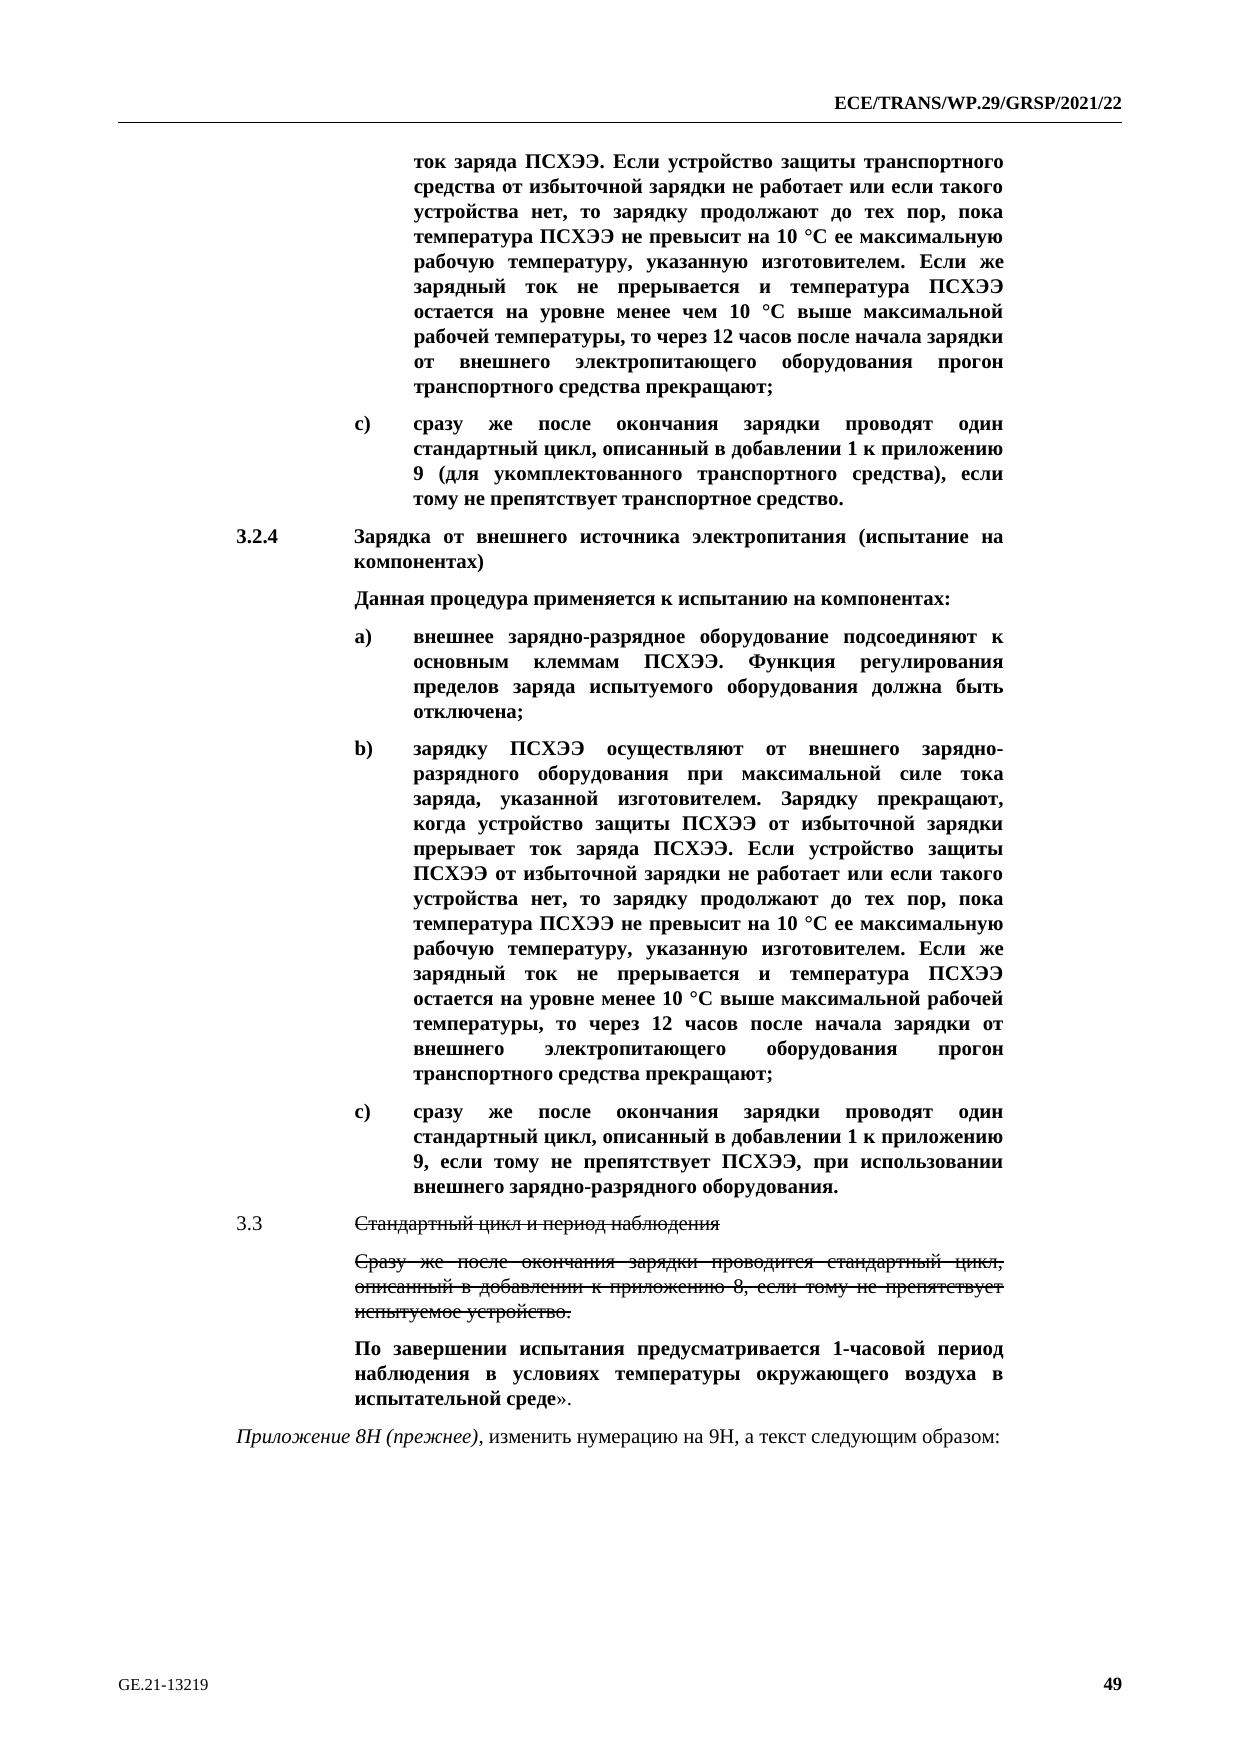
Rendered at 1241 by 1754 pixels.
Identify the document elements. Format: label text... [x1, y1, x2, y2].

text Приложение 8Н (прежнее), изменить нумерацию на 9Н, а текст следующим образом: [236, 1423, 1004, 1448]
text b) зарядку ПСХЭЭ осуществляют от внешнего зарядно-разрядного оборудования при максимальной силе тока заряда, указанной изготовителем. Зарядку прекращают, когда устройство защиты ПСХЭЭ от избыточной зарядки прерывает ток заряда ПСХЭЭ. Если устройство защиты ПСХЭЭ от избыточной зарядки не работает или если такого устройства нет, то зарядку продолжают до тех пор, пока температура ПСХЭЭ не превысит на 10 °C ее максимальную рабочую температуру, указанную изготовителем. Если же зарядный ток не прерывается и температура ПСХЭЭ остается на уровне менее 10 °C выше максимальной рабочей температуры, то через 12 часов после начала зарядки от внешнего электропитающего оборудования прогон транспортного средства прекращают; [354, 735, 1004, 1085]
text По завершении испытания предусматривается 1-часовой период наблюдения в условиях температуры окружающего воздуха в испытательной среде». [354, 1335, 1004, 1410]
text 3.3 Стандартный цикл и период наблюдения [236, 1210, 1004, 1235]
text c) сразу же после окончания зарядки проводят один стандартный цикл, описанный в добавлении 1 к приложению 9 (для укомплектованного транспортного средства), если тому не препятствует транспортное средство. [354, 410, 1004, 510]
text Данная процедура применяется к испытанию на компонентах: [354, 585, 1004, 610]
text 3.2.4 Зарядка от внешнего источника электропитания (испытание на компонентах) [236, 523, 1004, 573]
text Сразу же после окончания зарядки проводится стандартный цикл, описанный в добавлении к приложению 8, если тому не препятствует испытуемое устройство. [354, 1287, 1004, 1323]
text c) сразу же после окончания зарядки проводят один стандартный цикл, описанный в добавлении 1 к приложению 9, если тому не препятствует ПСХЭЭ, при использовании внешнего зарядно-разрядного оборудования. [354, 1098, 1004, 1198]
text а) внешнее зарядно-разрядное оборудование подсоединяют к основным клеммам ПСХЭЭ. Функция регулирования пределов заряда испытуемого оборудования должна быть отключена; [354, 623, 1004, 723]
text Сразу же после окончания зарядки проводится стандартный цикл, описанный в добавлении к приложению 8, если тому не препятствует испытуемое устройство. [354, 1262, 1004, 1286]
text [354, 148, 1004, 398]
